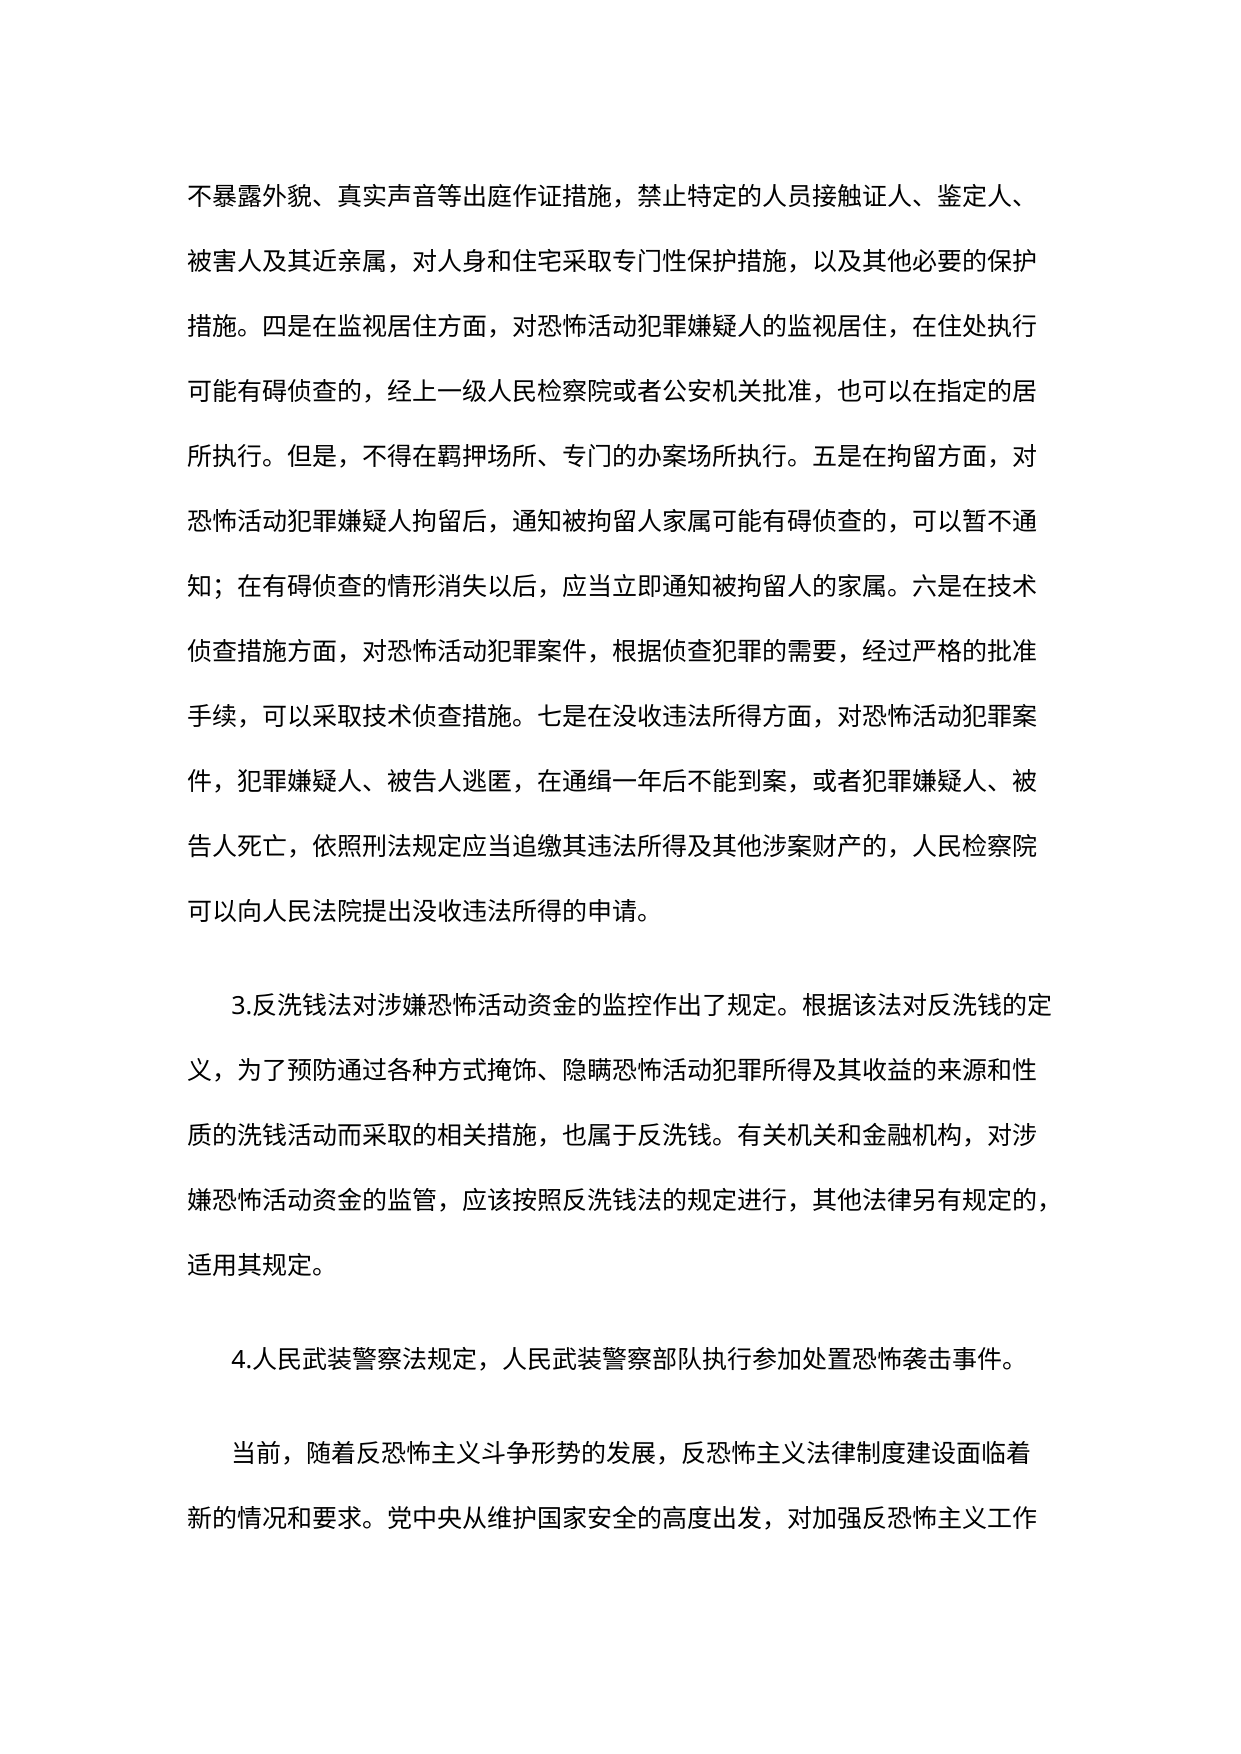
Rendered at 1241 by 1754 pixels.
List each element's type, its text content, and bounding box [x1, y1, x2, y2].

text 3.反洗钱法对涉嫌恐怖活动资金的监控作出了规定。根据该法对反洗钱的定义，为了预防通过各种方式掩饰、隐瞒恐怖活动犯罪所得及其收益的来源和性质的洗钱活动而采取的相关措施，也属于反洗钱。有关机关和金融机构，对涉嫌恐怖活动资金的监管，应该按照反洗钱法的规定进行，其他法律另有规定的，适用其规定。 [187, 971, 1053, 1296]
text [187, 1419, 1053, 1549]
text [187, 162, 1053, 942]
text 4.人民武装警察法规定，人民武装警察部队执行参加处置恐怖袭击事件。 [187, 1325, 1053, 1390]
